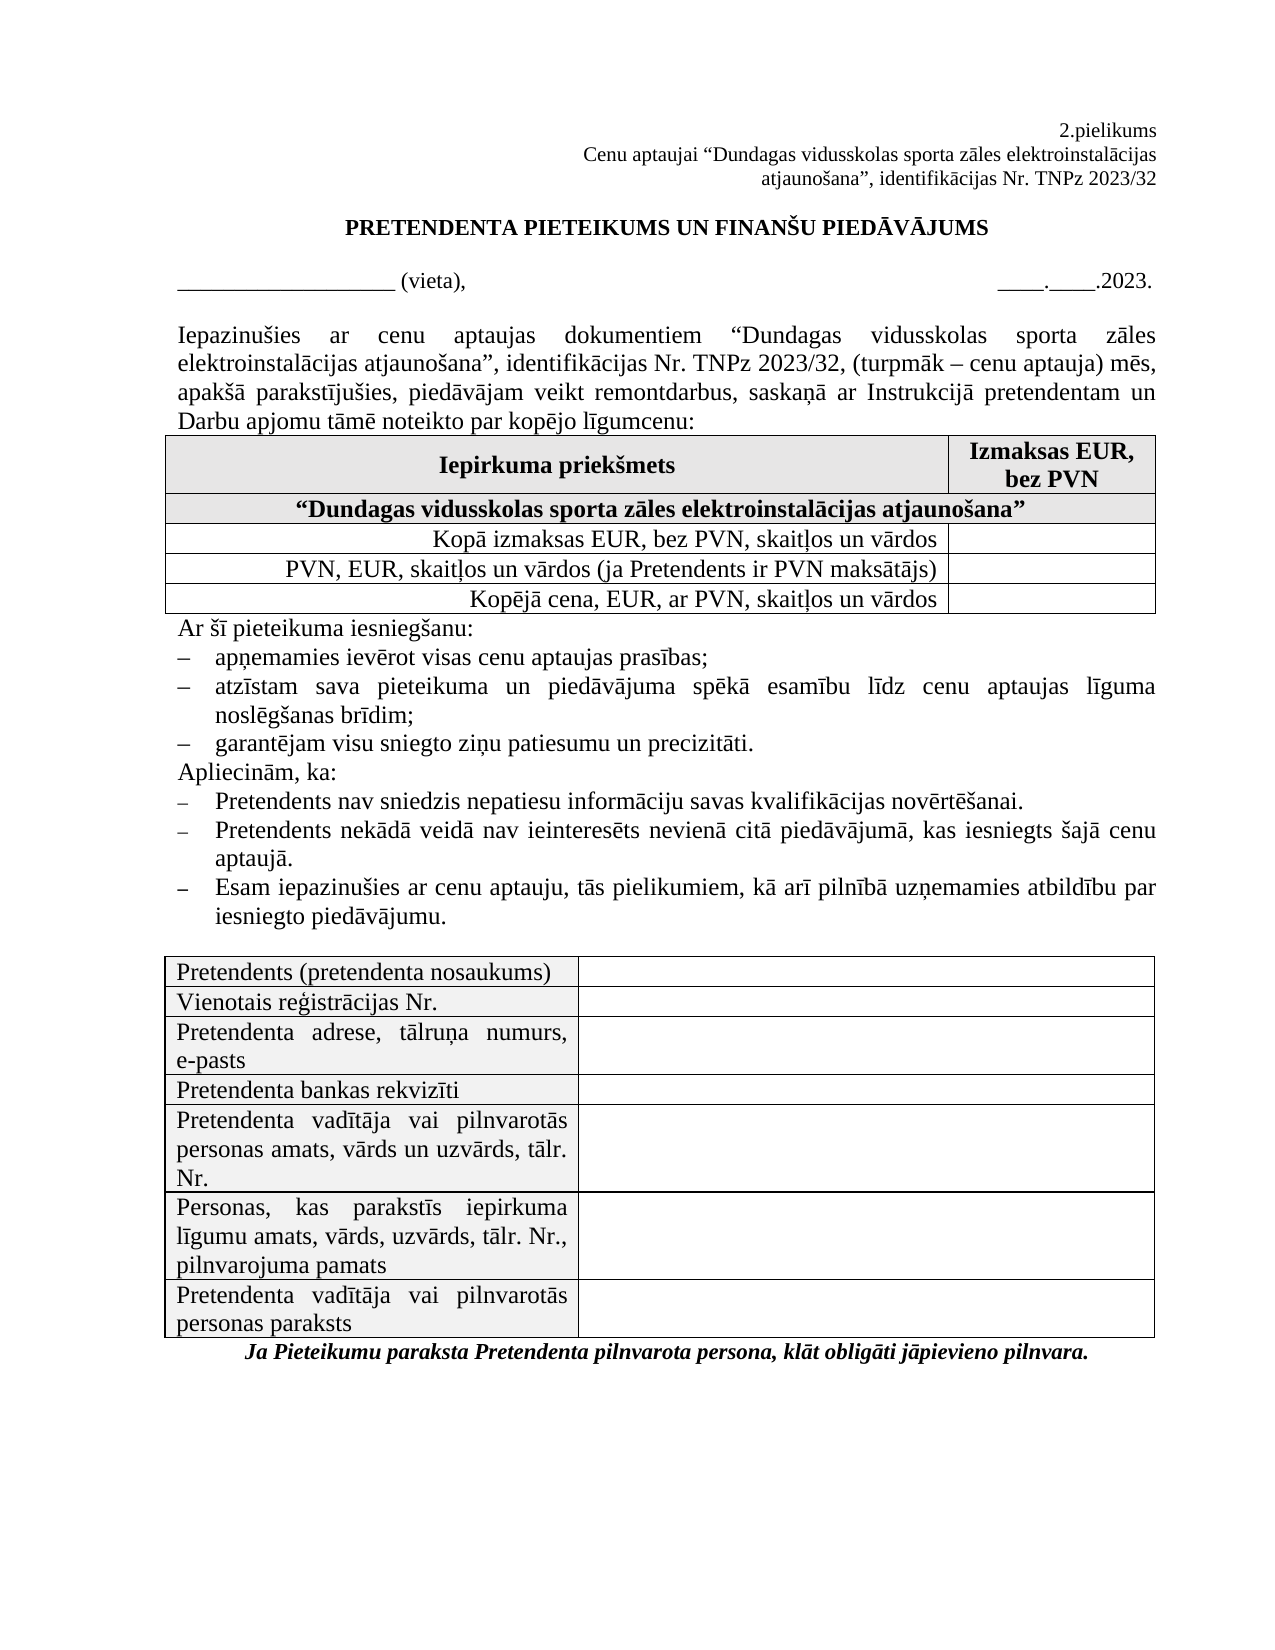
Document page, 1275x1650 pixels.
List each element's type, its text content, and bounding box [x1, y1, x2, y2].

table_cell [579, 1105, 1154, 1191]
text 2.pielikums [177, 118, 1157, 142]
list Esam iepazinušies ar cenu aptauju, tās pielikumiem, kā arī pilnībā uzņemamies atbildību par iesniegto piedāvājumu. [177, 872, 1157, 930]
table_cell [579, 1280, 1154, 1337]
text Cenu aptaujai “Dundagas vidusskolas sporta zāles elektroinstalācijas [177, 142, 1157, 166]
list atzīstam sava pieteikuma un piedāvājuma spēkā esamību līdz cenu aptaujas līguma noslēgšanas brīdim; [177, 671, 1157, 728]
table_cell PVN, skaitļos un vārdos (ja Pretendents ir PVN maksātājs) [166, 554, 948, 583]
list Pretendents nekādā veidā nav ieinteresēts nevienā citā piedāvājumā, kas iesniegts šajā cenu aptaujā. [177, 815, 1157, 872]
table_cell Personas, kas parakstīs iepirkuma līgumu amats, vārds, uzvārds, tālr. Nr., pilnvarojuma pamats [166, 1193, 578, 1279]
list Pretendents nav sniedzis nepatiesu informāciju savas kvalifikācijas novērtēšanai. [177, 786, 1157, 815]
table_cell Pretendenta bankas rekvizīti [166, 1075, 578, 1104]
table_cell Pretendenta adrese, tālruņa numurs, e-pasts [166, 1017, 578, 1074]
list garantējam visu sniegto ziņu patiesumu un precizitāti. [177, 728, 1157, 757]
table_cell [949, 554, 1155, 583]
table_cell Pretendenta vadītāja vai pilnvarotās personas amats, vārds un uzvārds, tālr. Nr. [166, 1105, 578, 1191]
table_header [579, 957, 1154, 986]
table_header Izmaksas EUR, bez PVN [949, 436, 1155, 493]
table_cell Vienotais reģistrācijas Nr. [166, 987, 578, 1016]
text Iepazinušies ar cenu aptaujas dokumentiem “Dundagas vidusskolas sporta zāles elektroinstalācijas atjaunošana”, identifikācijas Nr. TNPz 2023/32, (turpmāk – cenu aptauja) mēs, apakšā parakstījušies, piedāvājam veikt remontdarbus, saskaņā ar Instrukcijā pretendentam un Darbu apjomu tāmē noteikto par kopējo līgumcenu: [177, 320, 1157, 435]
text Apliecinām, ka: [177, 757, 1157, 786]
table_cell [579, 1193, 1154, 1279]
table_cell [949, 584, 1155, 612]
text atjaunošana”, identifikācijas Nr. TNPz 2023/32 [177, 166, 1157, 190]
list apņemamies ievērot visas cenu aptaujas prasības; [177, 642, 1157, 671]
table_cell Kopā izmaksas EUR, bez PVN, skaitļos un vārdos [166, 524, 948, 553]
table_cell Kopējā cena, ar PVN, skaitļos un vārdos [166, 584, 948, 612]
table_cell [579, 1017, 1154, 1074]
table_header Pretendents (pretendenta nosaukums) [166, 957, 578, 986]
table_cell “Dundagas vidusskolas sporta zāles elektroinstalācijas atjaunošana” [166, 494, 1155, 523]
text Ja Pieteikumu paraksta Pretendenta pilnvarota persona, klāt obligāti jāpievieno pilnvara. [177, 1338, 1157, 1364]
table_cell [579, 987, 1154, 1016]
table_cell [579, 1075, 1154, 1104]
table_header Iepirkuma priekšmets [166, 436, 948, 493]
table_cell [949, 524, 1155, 553]
text PRETENDENTA PIETEIKUMS UN FINANŠU PIEDĀVĀJUMS [177, 214, 1157, 241]
text Ar šī pieteikuma iesniegšanu: [177, 613, 1157, 642]
text ___________________ (vieta), ____.____.2023. [177, 267, 1157, 293]
table_cell Pretendenta vadītāja vai pilnvarotās personas paraksts [166, 1280, 578, 1337]
